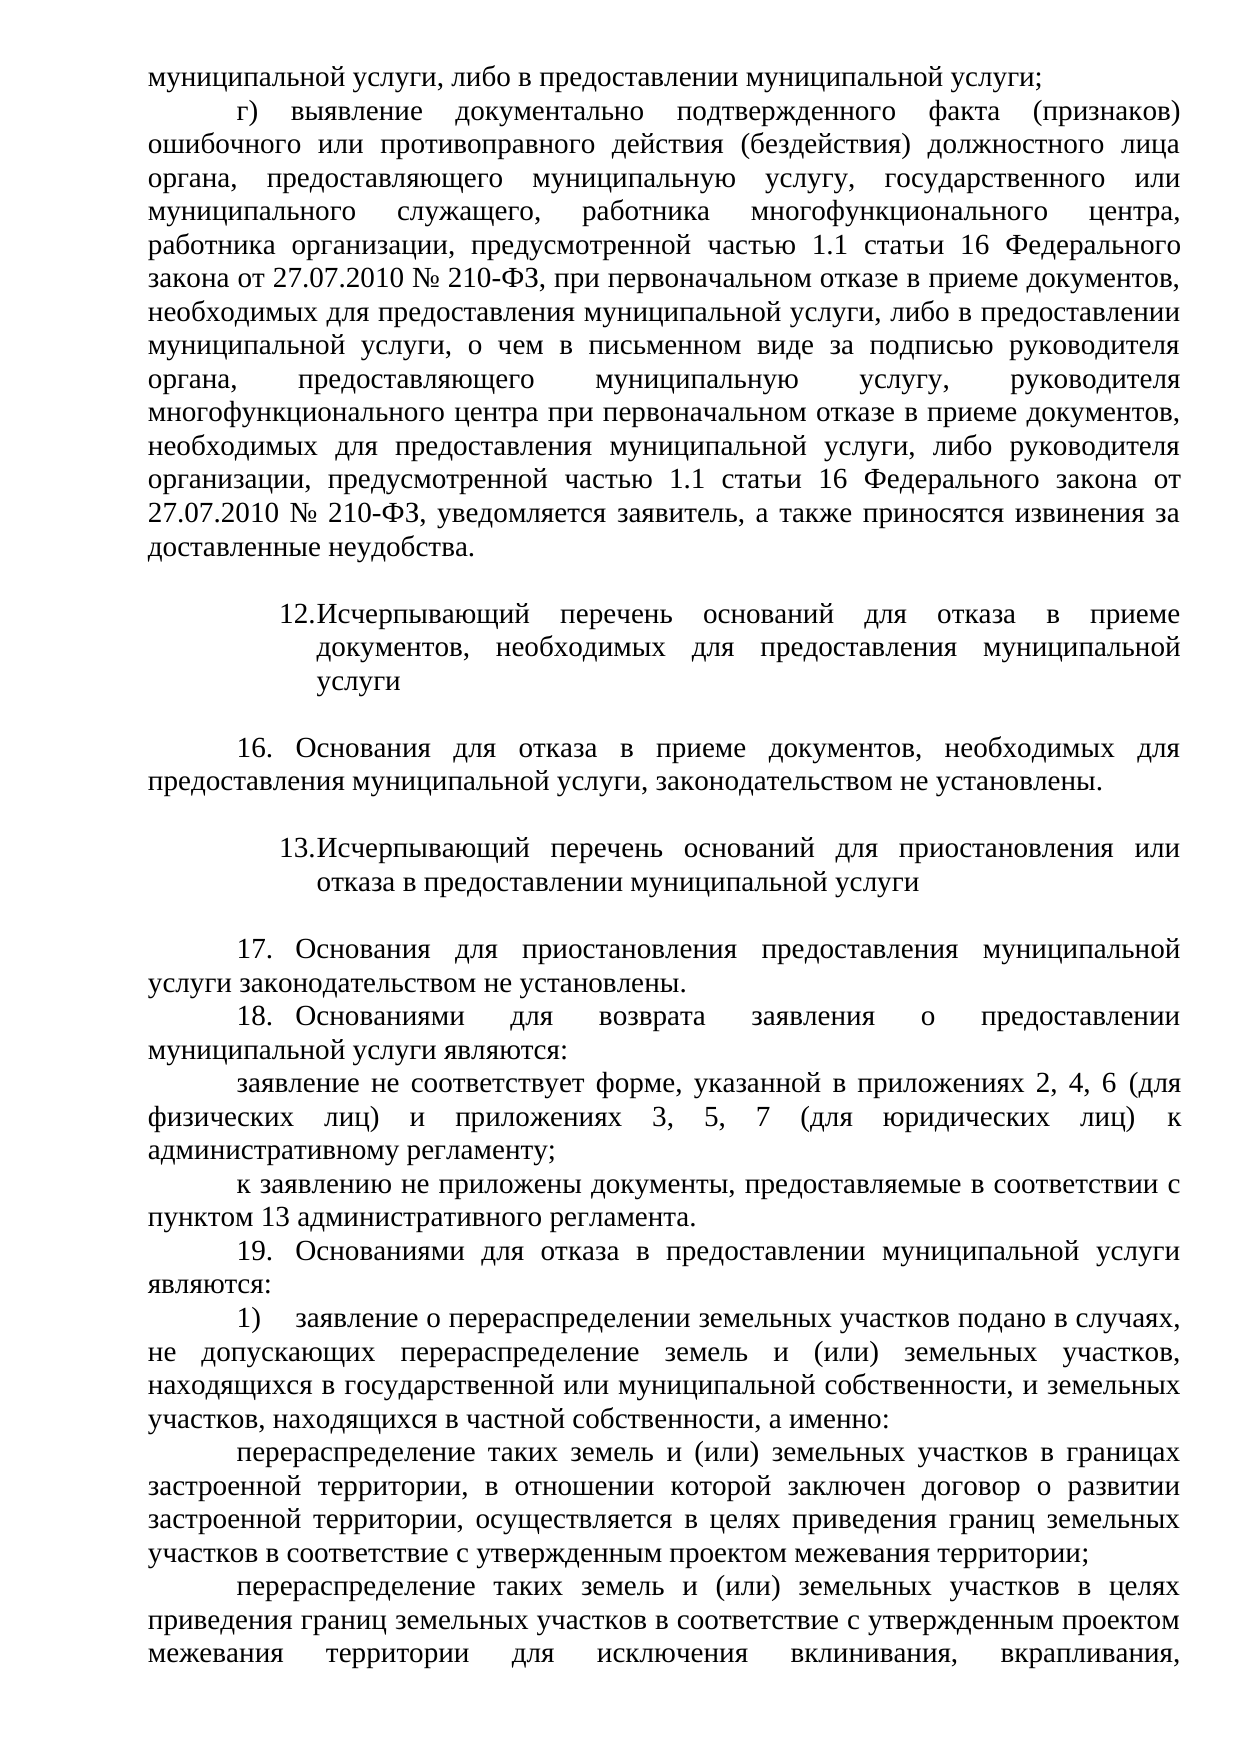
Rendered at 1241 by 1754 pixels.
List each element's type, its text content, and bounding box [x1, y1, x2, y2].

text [148, 1568, 1181, 1669]
list Основания для отказа в приеме документов, необходимых для предоставления муниципальной услуги, законодательством не установлены. [148, 730, 1181, 797]
text перераспределение таких земель и (или) земельных участков в границах застроенной территории, в отношении которой заключен договор о развитии застроенной территории, осуществляется в целях приведения границ земельных участков в соответствие с утвержденным проектом межевания территории; [148, 1434, 1181, 1568]
list Исчерпывающий перечень оснований для отказа в приеме документов, необходимых для предоставления муниципальной услуги [279, 596, 1181, 696]
list Основаниями для отказа в предоставлении муниципальной услуги являются: [148, 1233, 1181, 1300]
text к заявлению не приложены документы, предоставляемые в соответствии с пунктом 13 административного регламента. [148, 1166, 1181, 1233]
list заявление о перераспределении земельных участков подано в случаях, не допускающих перераспределение земель и (или) земельных участков, находящихся в государственной или муниципальной собственности, и земельных участков, находящихся в частной собственности, а именно: [148, 1300, 1181, 1434]
list Основания для приостановления предоставления муниципальной услуги законодательством не установлены. [148, 931, 1181, 998]
text заявление не соответствует форме, указанной в приложениях 2, 4, 6 (для физических лиц) и приложениях 3, 5, 7 (для юридических лиц) к административному регламенту; [148, 1065, 1181, 1166]
list Исчерпывающий перечень оснований для приостановления или отказа в предоставлении муниципальной услуги [279, 831, 1181, 898]
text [148, 59, 1181, 93]
text г) выявление документально подтвержденного факта (признаков) ошибочного или противоправного действия (бездействия) должностного лица органа, предоставляющего муниципальную услугу, государственного или муниципального служащего, работника многофункционального центра, работника организации, предусмотренной частью 1.1 статьи 16 Федерального закона от 27.07.2010 № 210-ФЗ, при первоначальном отказе в приеме документов, необходимых для предоставления муниципальной услуги, либо в предоставлении муниципальной услуги, о чем в письменном виде за подписью руководителя органа, предоставляющего муниципальную услугу, руководителя многофункционального центра при первоначальном отказе в приеме документов, необходимых для предоставления муниципальной услуги, либо руководителя организации, предусмотренной частью 1.1 статьи 16 Федерального закона от 27.07.2010 № 210-ФЗ, уведомляется заявитель, а также приносятся извинения за доставленные неудобства. [148, 93, 1181, 562]
list Основаниями для возврата заявления о предоставлении муниципальной услуги являются: [148, 998, 1181, 1065]
